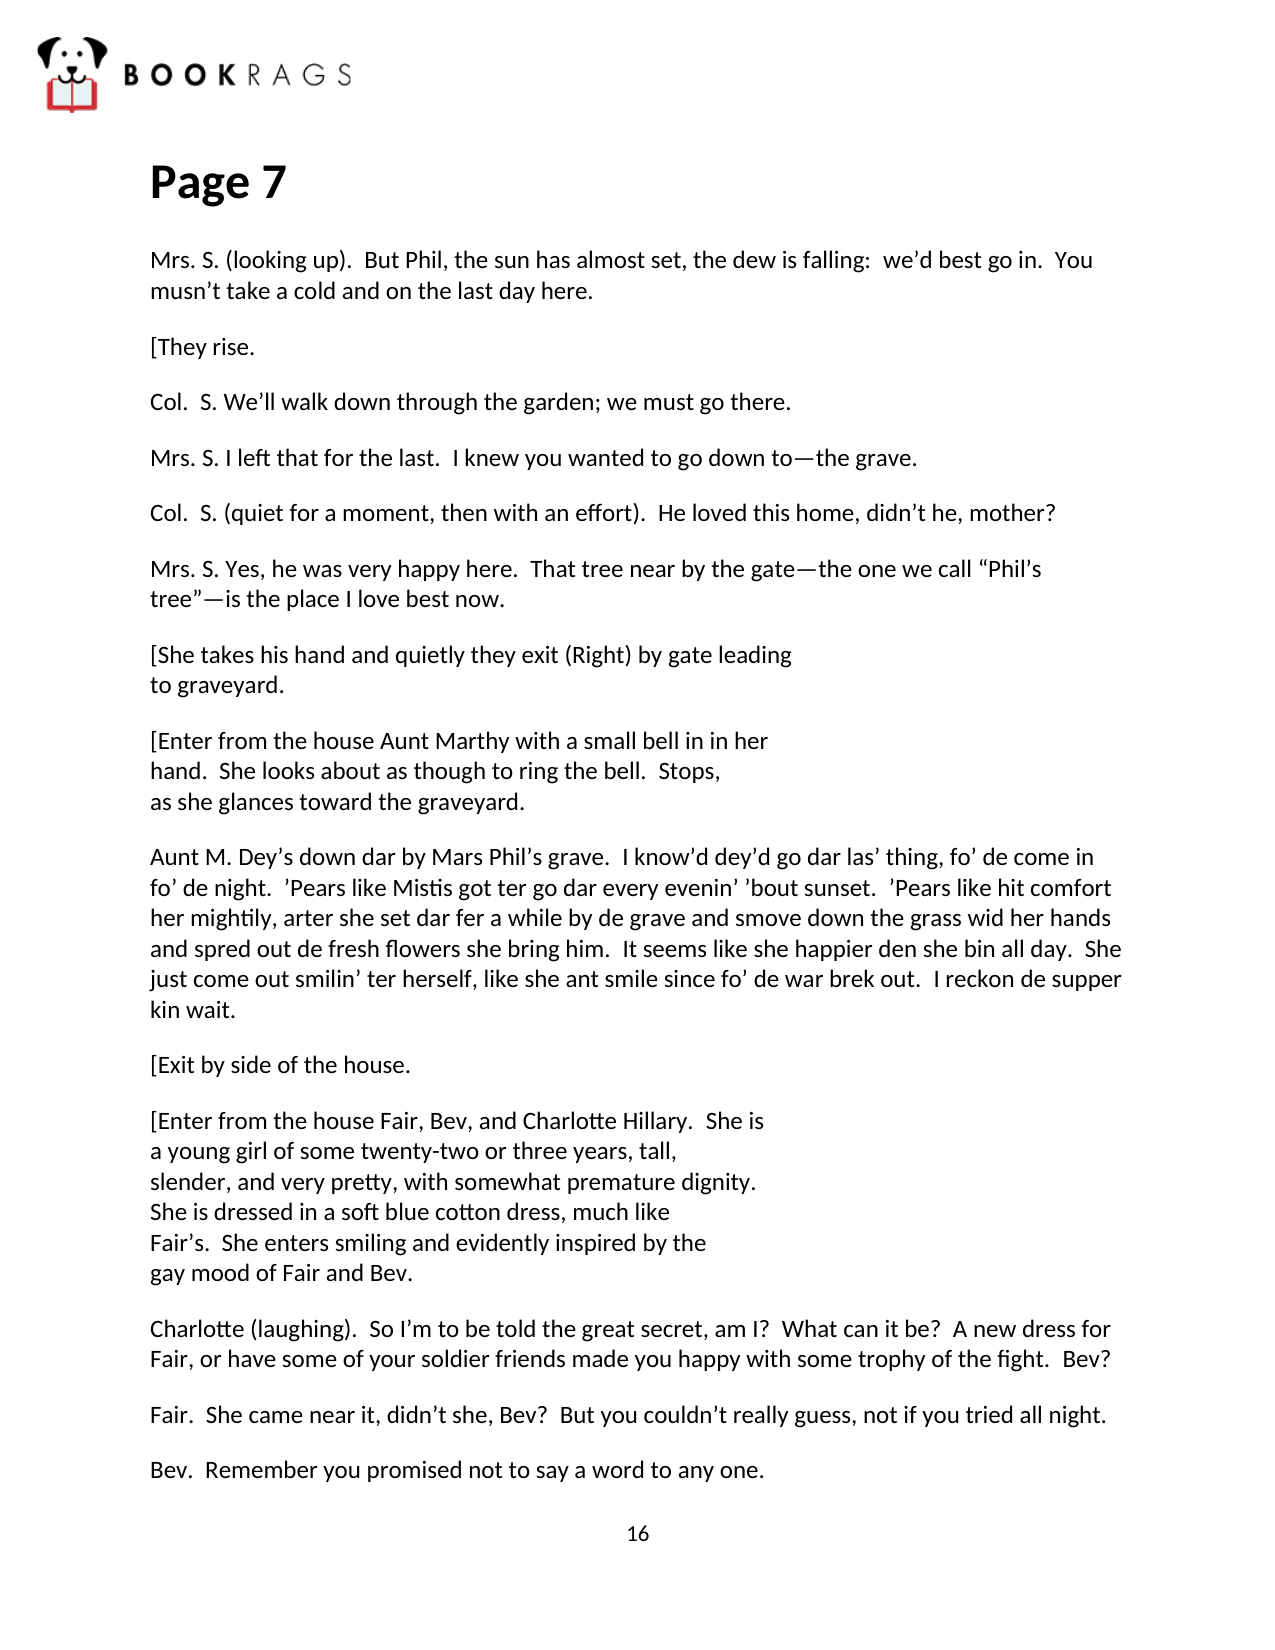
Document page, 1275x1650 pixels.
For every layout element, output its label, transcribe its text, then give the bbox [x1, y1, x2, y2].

text Col. S. We’ll walk down through the garden; we must go there. [150, 386, 1125, 417]
text Charlotte (laughing). So I’m to be told the great secret, am I? What can it be? A new dress for Fair, or have some of your soldier friends made you happy with some trophy of the fight. Bev? [150, 1313, 1125, 1374]
text Mrs. S. (looking up). But Phil, the sun has almost set, the dew is falling: we’d best go in. You musn’t take a cold and on the last day here. [150, 244, 1125, 306]
text Col. S. (quiet for a moment, then with an effort). He loved this home, didn’t he, mother? [150, 497, 1125, 528]
text [They rise. [150, 331, 1125, 361]
text Mrs. S. I left that for the last. I knew you wanted to go down to—­the grave. [150, 442, 1125, 472]
text Bev. Remember you promised not to say a word to any one. [150, 1455, 1125, 1485]
text Mrs. S. Yes, he was very happy here. That tree near by the gate—­the one we call “Phil’s tree”—­is the place I love best now. [150, 553, 1125, 614]
text [Enter from the house Fair, Bev, and Charlotte Hillary. She is a young girl of some twenty-two or three years, tall, slender, and very pretty, with somewhat premature dignity. She is dressed in a soft blue cotton dress, much like Fair’s. She enters smiling and evidently inspired by the gay mood of Fair and Bev. [150, 1105, 1125, 1288]
text Fair. She came near it, didn’t she, Bev? But you couldn’t really guess, not if you tried all night. [150, 1399, 1125, 1430]
text [Exit by side of the house. [150, 1049, 1125, 1080]
text [Enter from the house Aunt Marthy with a small bell in in her hand. She looks about as though to ring the bell. Stops, as she glances toward the graveyard. [150, 725, 1125, 816]
text Page 7 [150, 150, 1125, 211]
text Aunt M. Dey’s down dar by Mars Phil’s grave. I know’d dey’d go dar las’ thing, fo’ de come in fo’ de night. ’Pears like Mistis got ter go dar every evenin’ ’bout sunset. ’Pears like hit comfort her mightily, arter she set dar fer a while by de grave and smove down the grass wid her hands and spred out de fresh flowers she bring him. It seems like she happier den she bin all day. She just come out smilin’ ter herself, like she ant smile since fo’ de war brek out. I reckon de supper kin wait. [150, 841, 1125, 1024]
picture [37, 37, 351, 113]
text [She takes his hand and quietly they exit (Right) by gate leading to graveyard. [150, 639, 1125, 700]
